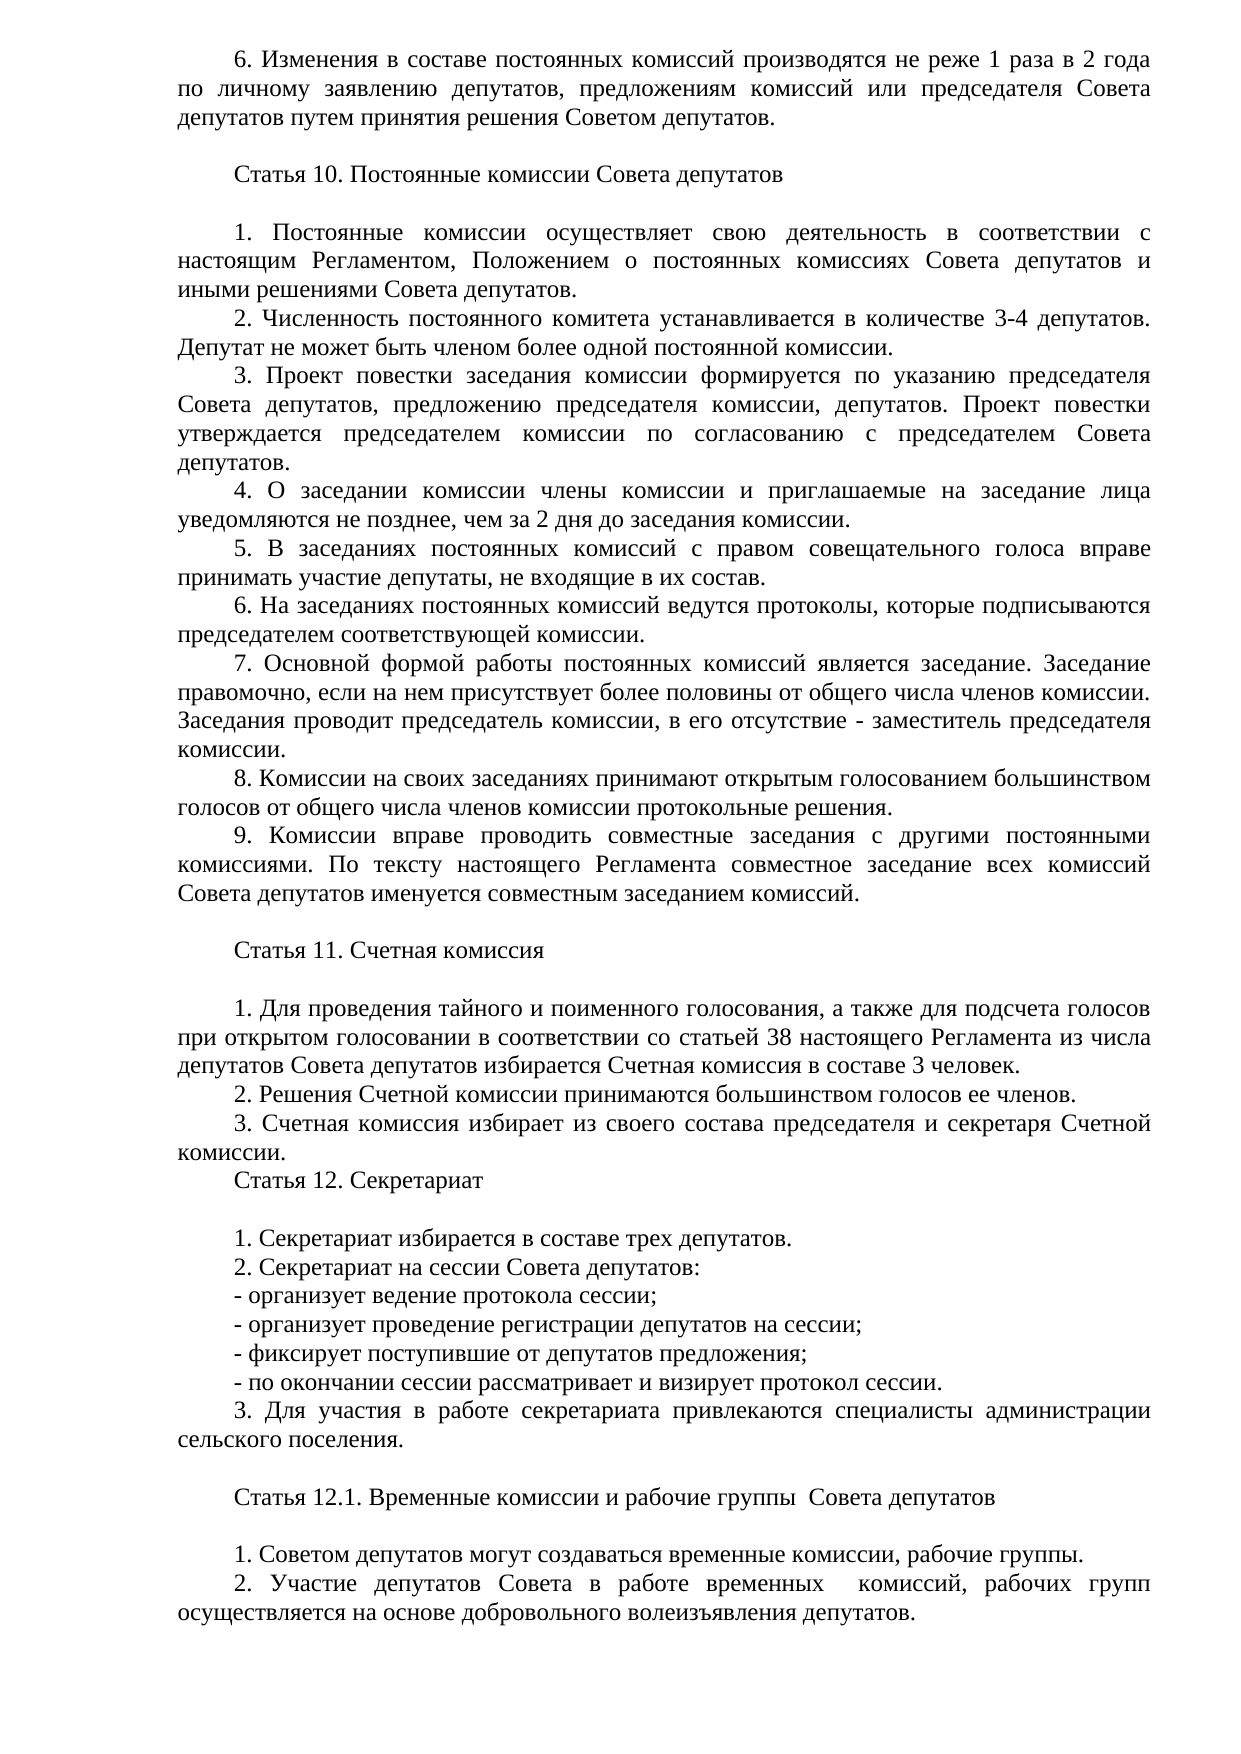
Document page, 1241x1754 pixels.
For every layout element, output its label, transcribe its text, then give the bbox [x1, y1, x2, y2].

text - организует ведение протокола сессии; [177, 1281, 1152, 1309]
text 2. Секретариат на сессии Совета депутатов: [177, 1252, 1152, 1281]
text Статья 11. Счетная комиссия [177, 936, 1152, 964]
text 2. Участие депутатов Совета в работе временных комиссий, рабочих групп осуществляется на основе добровольного волеизъявления депутатов. [177, 1568, 1152, 1626]
text 3. Счетная комиссия избирает из своего состава председателя и секретаря Счетной комиссии. [177, 1108, 1152, 1166]
text 1. Секретариат избирается в составе трех депутатов. [177, 1223, 1152, 1252]
text 8. Комиссии на своих заседаниях принимают открытым голосованием большинством голосов от общего числа членов комиссии протокольные решения. [177, 763, 1152, 821]
text - по окончании сессии рассматривает и визирует протокол сессии. [177, 1367, 1152, 1396]
text Статья 12. Секретариат [177, 1166, 1152, 1194]
text 1. Советом депутатов могут создаваться временные комиссии, рабочие группы. [177, 1539, 1152, 1568]
text 3. Для участия в работе секретариата привлекаются специалисты администрации сельского поселения. [177, 1396, 1152, 1453]
text 2. Решения Счетной комиссии принимаются большинством голосов ее членов. [177, 1079, 1152, 1108]
text 5. В заседаниях постоянных комиссий с правом совещательного голоса вправе принимать участие депутаты, не входящие в их состав. [177, 533, 1152, 591]
text 1. Постоянные комиссии осуществляет свою деятельность в соответствии с настоящим Регламентом, Положением о постоянных комиссиях Совета депутатов и иными решениями Совета депутатов. [177, 217, 1152, 303]
text - фиксирует поступившие от депутатов предложения; [177, 1338, 1152, 1367]
text 2. Численность постоянного комитета устанавливается в количестве 3-4 депутатов. Депутат не может быть членом более одной постоянной комиссии. [177, 303, 1152, 361]
text 4. О заседании комиссии члены комиссии и приглашаемые на заседание лица уведомляются не позднее, чем за 2 дня до заседания комиссии. [177, 476, 1152, 533]
text 7. Основной формой работы постоянных комиссий является заседание. Заседание правомочно, если на нем присутствует более половины от общего числа членов комиссии. Заседания проводит председатель комиссии, в его отсутствие - заместитель председателя комиссии. [177, 648, 1152, 763]
text 6. Изменения в составе постоянных комиссий производятся не реже 1 раза в 2 года по личному заявлению депутатов, предложениям комиссий или председателя Совета депутатов путем принятия решения Советом депутатов. [177, 44, 1152, 131]
text 6. На заседаниях постоянных комиссий ведутся протоколы, которые подписываются председателем соответствующей комиссии. [177, 591, 1152, 648]
text 3. Проект повестки заседания комиссии формируется по указанию председателя Совета депутатов, предложению председателя комиссии, депутатов. Проект повестки утверждается председателем комиссии по согласованию с председателем Совета депутатов. [177, 361, 1152, 476]
text Статья 12.1. Временные комиссии и рабочие группы Совета депутатов [177, 1482, 1152, 1511]
text Статья 10. Постоянные комиссии Совета депутатов [177, 159, 1152, 188]
text - организует проведение регистрации депутатов на сессии; [177, 1309, 1152, 1338]
text 9. Комиссии вправе проводить совместные заседания с другими постоянными комиссиями. По тексту настоящего Регламента совместное заседание всех комиссий Совета депутатов именуется совместным заседанием комиссий. [177, 821, 1152, 907]
text 1. Для проведения тайного и поименного голосования, а также для подсчета голосов при открытом голосовании в соответствии со статьей 38 настоящего Регламента из числа депутатов Совета депутатов избирается Счетная комиссия в составе 3 человек. [177, 993, 1152, 1079]
